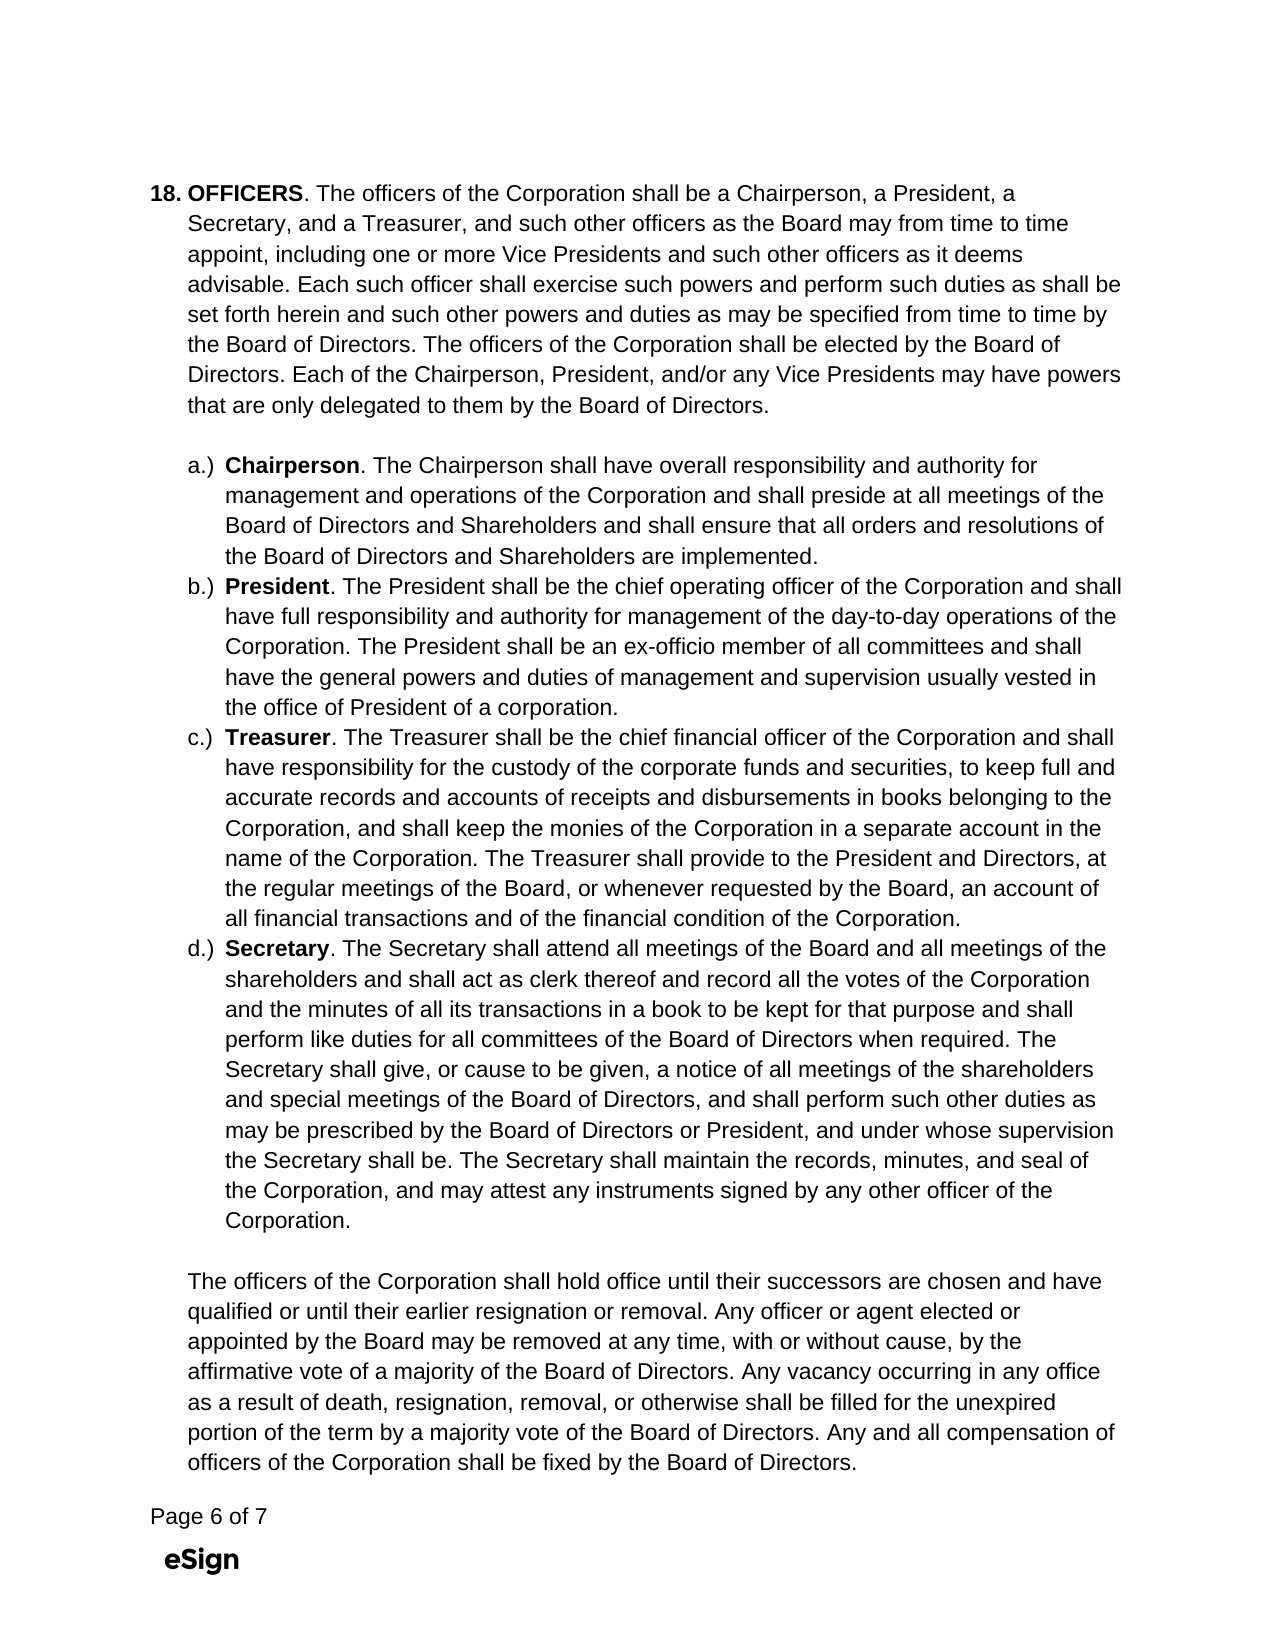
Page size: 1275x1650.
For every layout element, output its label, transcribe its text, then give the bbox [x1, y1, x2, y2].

picture [150, 1534, 256, 1585]
list Chairperson. The Chairperson shall have overall responsibility and authority for management and operations of the Corporation and shall preside at all meetings of the Board of Directors and Shareholders and shall ensure that all orders and resolutions of the Board of Directors and Shareholders are implemented. [187, 452, 1125, 569]
list Treasurer. The Treasurer shall be the chief financial officer of the Corporation and shall have responsibility for the custody of the corporate funds and securities, to keep full and accurate records and accounts of receipts and disbursements in books belonging to the Corporation, and shall keep the monies of the Corporation in a separate account in the name of the Corporation. The Treasurer shall provide to the President and Directors, at the regular meetings of the Board, or whenever requested by the Board, an account of all financial transactions and of the financial condition of the Corporation. [187, 724, 1125, 932]
list Secretary. The Secretary shall attend all meetings of the Board and all meetings of the shareholders and shall act as clerk thereof and record all the votes of the Corporation and the minutes of all its transactions in a book to be kept for that purpose and shall perform like duties for all committees of the Board of Directors when required. The Secretary shall give, or cause to be given, a notice of all meetings of the shareholders and special meetings of the Board of Directors, and shall perform such other duties as may be prescribed by the Board of Directors or President, and under whose supervision the Secretary shall be. The Secretary shall maintain the records, minutes, and seal of the Corporation, and may attest any instruments signed by any other officer of the Corporation. [187, 935, 1125, 1234]
list OFFICERS. The officers of the Corporation shall be a Chairperson, a President, a Secretary, and a Treasurer, and such other officers as the Board may from time to time appoint, including one or more Vice Presidents and such other officers as it deems advisable. Each such officer shall exercise such powers and perform such duties as shall be set forth herein and such other powers and duties as may be specified from time to time by the Board of Directors. The officers of the Corporation shall be elected by the Board of Directors. Each of the Chairperson, President, and/or any Vice Presidents may have powers that are only delegated to them by the Board of Directors. [150, 180, 1125, 418]
text The officers of the Corporation shall hold office until their successors are chosen and have qualified or until their earlier resignation or removal. Any officer or agent elected or appointed by the Board may be removed at any time, with or without cause, by the affirmative vote of a majority of the Board of Directors. Any vacancy occurring in any office as a result of death, resignation, removal, or otherwise shall be filled for the unexpired portion of the term by a majority vote of the Board of Directors. Any and all compensation of officers of the Corporation shall be fixed by the Board of Directors. [187, 1268, 1125, 1475]
list President. The President shall be the chief operating officer of the Corporation and shall have full responsibility and authority for management of the day-to-day operations of the Corporation. The President shall be an ex-officio member of all committees and shall have the general powers and duties of management and supervision usually vested in the office of President of a corporation. [187, 573, 1125, 720]
